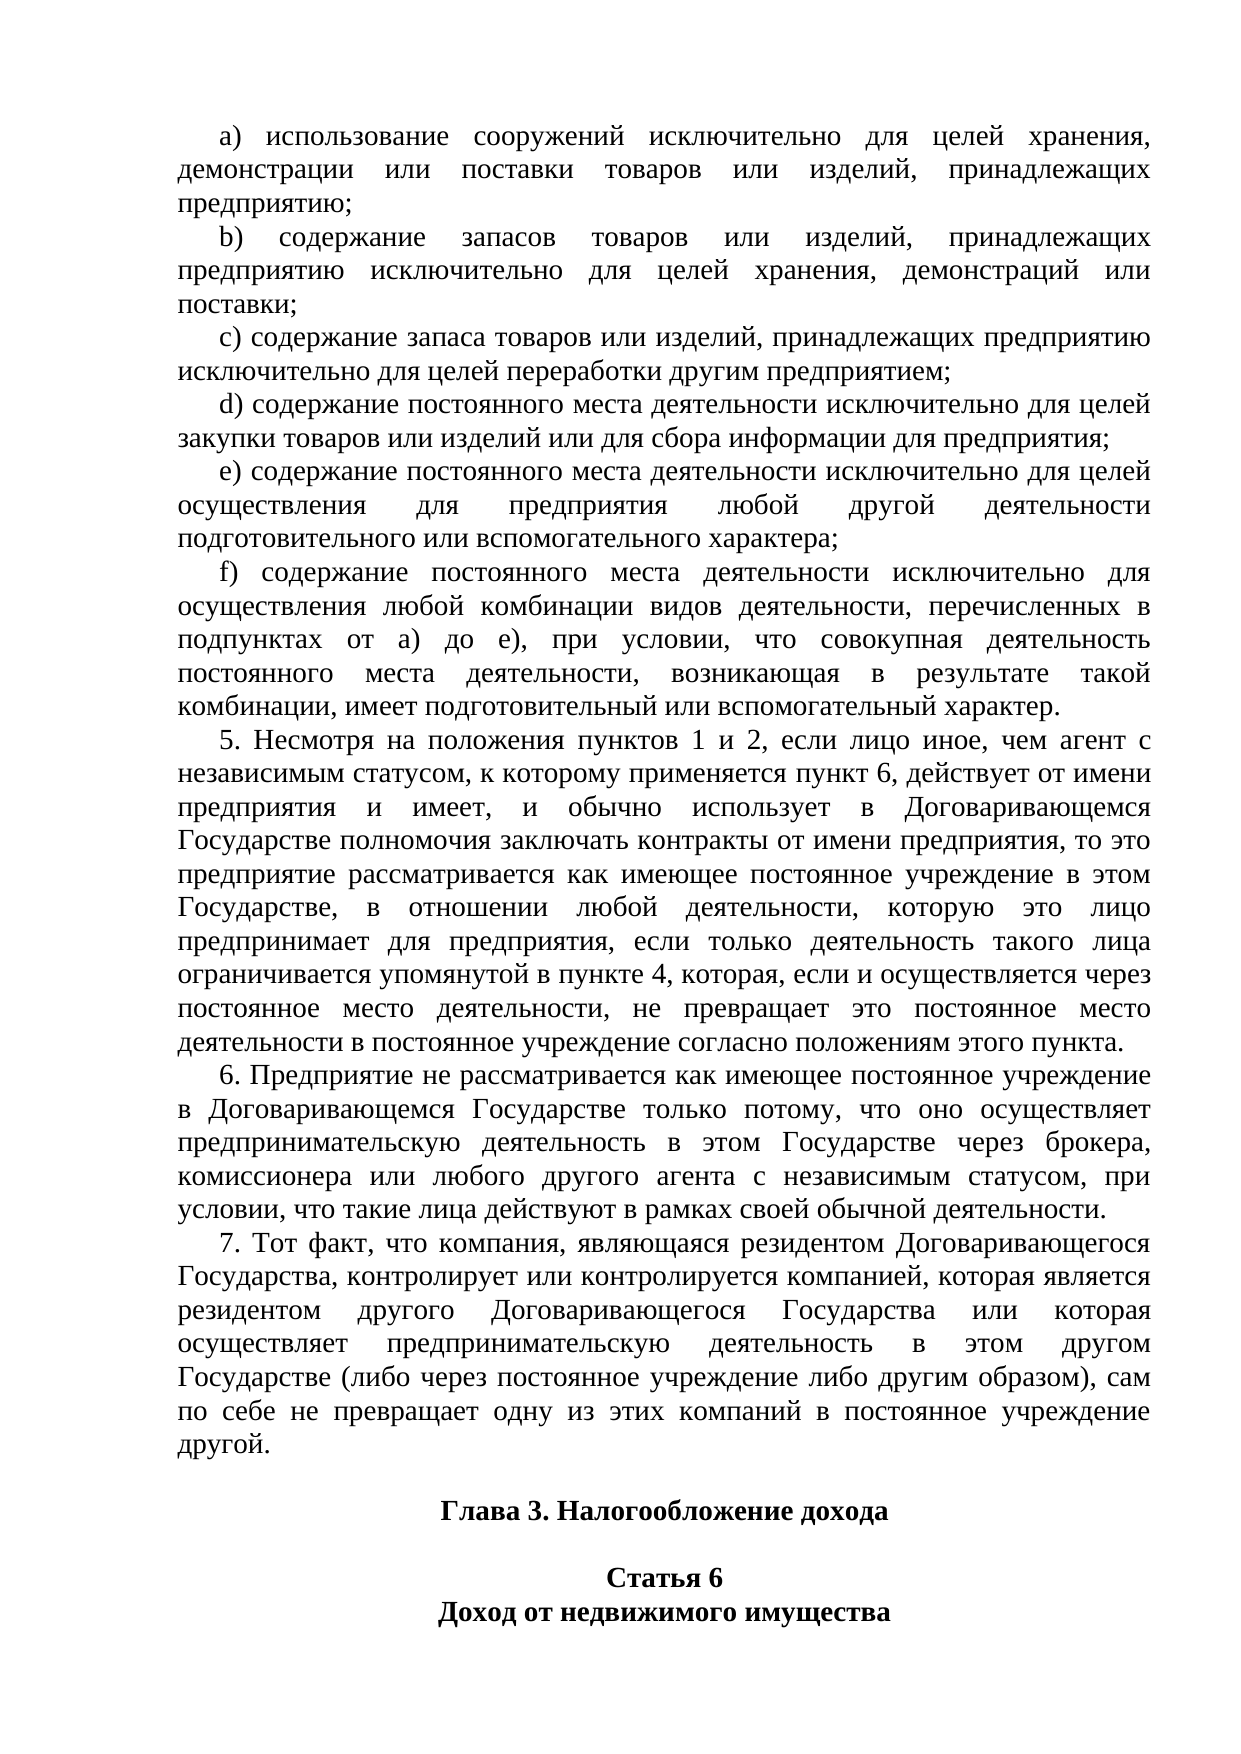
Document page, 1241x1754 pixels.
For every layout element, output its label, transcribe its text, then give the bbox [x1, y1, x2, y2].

text 6. Предприятие не рассматривается как имеющее постоянное учреждение в Договаривающемся Государстве только потому, что оно осуществляет предпринимательскую деятельность в этом Государстве через брокера, комиссионера или любого другого агента с независимым статусом, при условии, что такие лица действуют в рамках своей обычной деятельности. [177, 1057, 1152, 1225]
text а) использование сооружений исключительно для целей хранения, демонстрации или поставки товаров или изделий, принадлежащих предприятию; [177, 118, 1152, 219]
text с) содержание запаса товаров или изделий, принадлежащих предприятию исключительно для целей переработки другим предприятием; [177, 319, 1152, 386]
text b) содержание запасов товаров или изделий, принадлежащих предприятию исключительно для целей хранения, демонстраций или поставки; [177, 219, 1152, 319]
text Статья 6 [177, 1560, 1152, 1594]
text d) содержание постоянного места деятельности исключительно для целей закупки товаров или изделий или для сбора информации для предприятия; [177, 386, 1152, 453]
text f) содержание постоянного места деятельности исключительно для осуществления любой комбинации видов деятельности, перечисленных в подпунктах от а) до e), при условии, что совокупная деятельность постоянного места деятельности, возникающая в результате такой комбинации, имеет подготовительный или вспомогательный характер. [177, 554, 1152, 722]
text 7. Тот факт, что компания, являющаяся резидентом Договаривающегося Государства, контролирует или контролируется компанией, которая является резидентом другого Договаривающегося Государства или которая осуществляет предпринимательскую деятельность в этом другом Государстве (либо через постоянное учреждение либо другим образом), сам по себе не превращает одну из этих компаний в постоянное учреждение другой. [177, 1225, 1152, 1460]
text 5. Несмотря на положения пунктов 1 и 2, если лицо иное, чем агент с независимым статусом, к которому применяется пункт 6, действует от имени предприятия и имеет, и обычно использует в Договаривающемся Государстве полномочия заключать контракты от имени предприятия, то это предприятие рассматривается как имеющее постоянное учреждение в этом Государстве, в отношении любой деятельности, которую это лицо предпринимает для предприятия, если только деятельность такого лица ограничивается упомянутой в пункте 4, которая, если и осуществляется через постоянное место деятельности, не превращает это постоянное место деятельности в постоянное учреждение согласно положениям этого пункта. [177, 722, 1152, 1057]
text Доход от недвижимого имущества [177, 1594, 1152, 1627]
text Глава 3. Налогообложение дохода [177, 1493, 1152, 1527]
text e) содержание постоянного места деятельности исключительно для целей осуществления для предприятия любой другой деятельности подготовительного или вспомогательного характера; [177, 453, 1152, 554]
